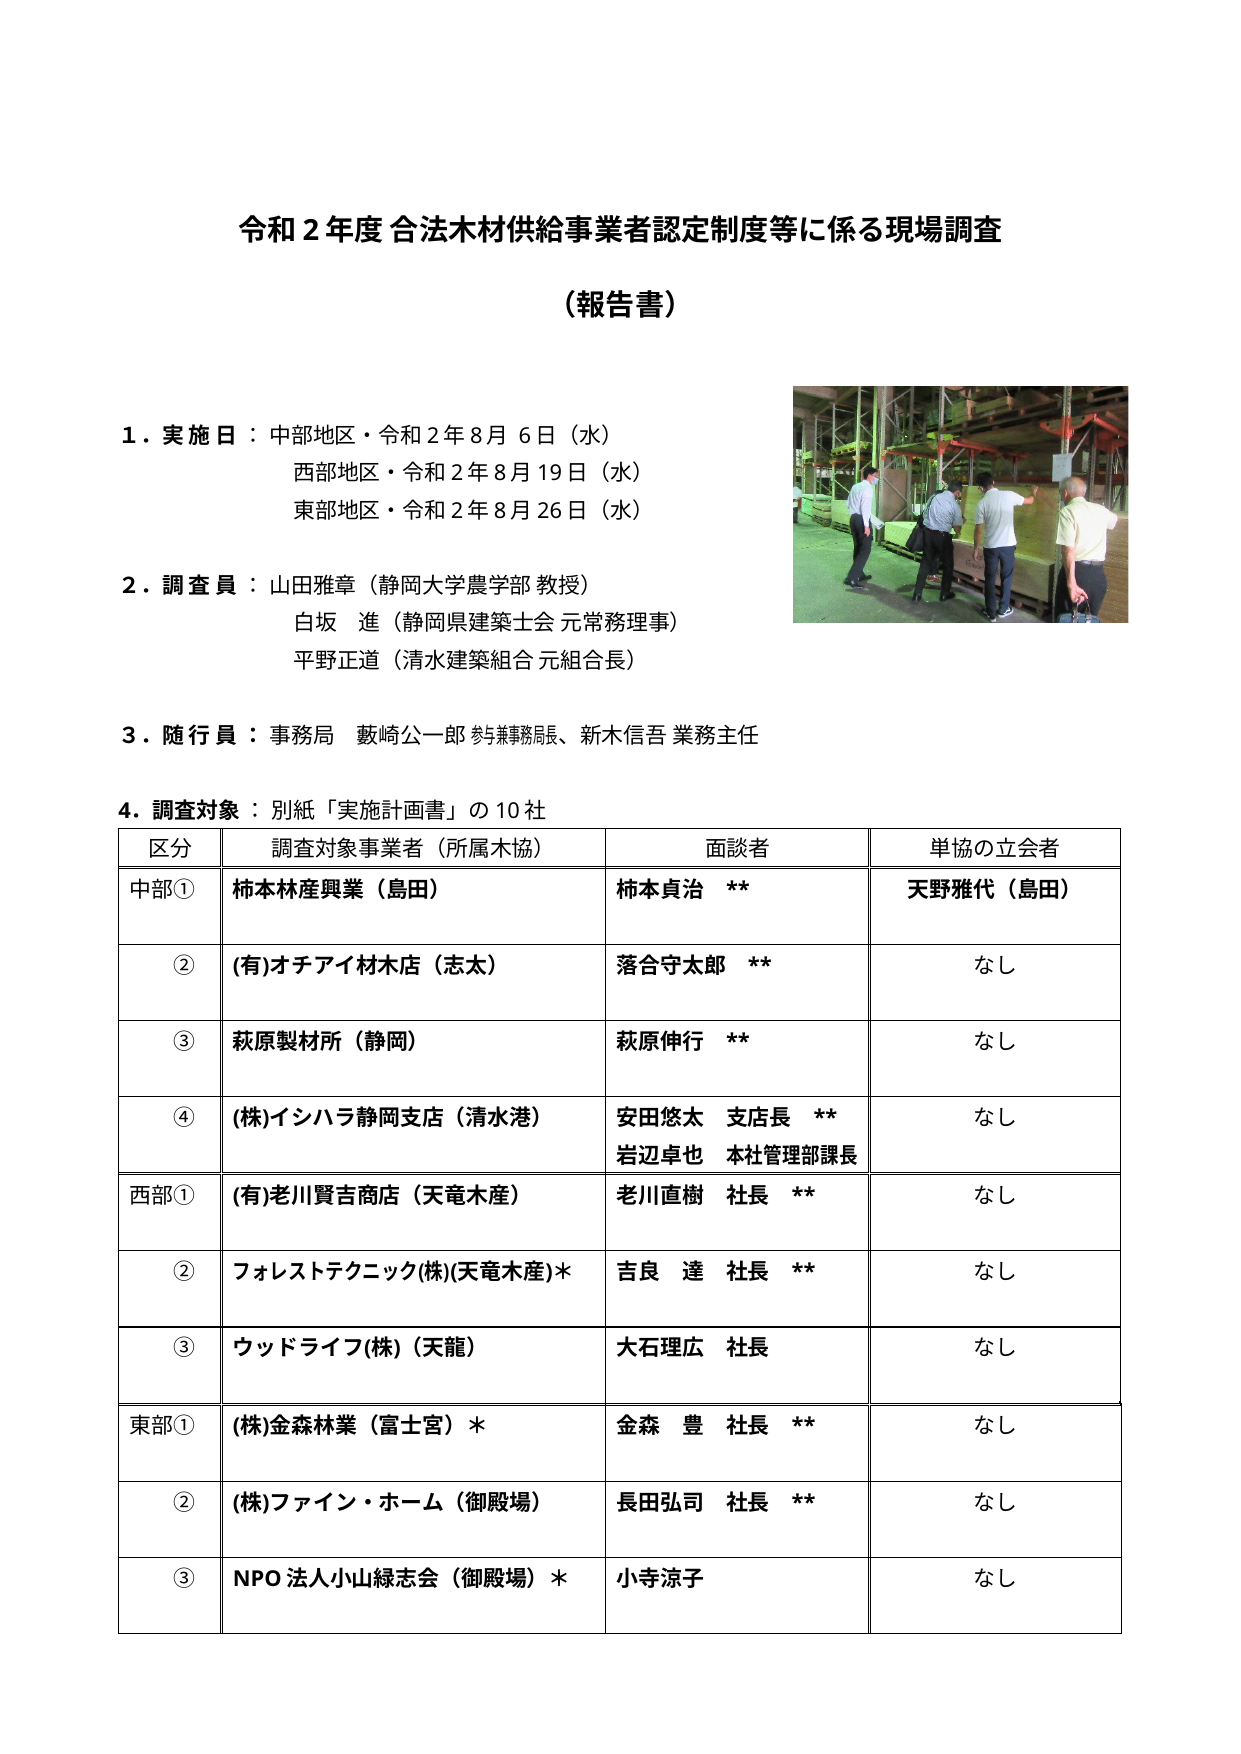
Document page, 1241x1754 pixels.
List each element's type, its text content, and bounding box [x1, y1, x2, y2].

table_cell 西部① [119, 1175, 220, 1250]
table_cell (株)ファイン・ホーム（御殿場） [223, 1482, 605, 1557]
table_cell 柿本林産興業（島田） [223, 869, 605, 944]
text （報告書） [118, 265, 1122, 340]
text 平野正道（清水建築組合 元組合長） [118, 640, 1122, 677]
table_cell 萩原製材所（静岡） [223, 1021, 605, 1096]
text ３．随 行 員 ： 事務局 藪崎公一郎 参与兼事務局長、新木信吾 業務主任 [118, 715, 1122, 752]
table_cell なし [871, 1406, 1121, 1481]
table_cell (有)老川賢吉商店（天竜木産） [223, 1175, 605, 1250]
table_cell なし [871, 1021, 1120, 1096]
table_header 調査対象事業者（所属木協） [223, 829, 605, 866]
table_cell NPO法人小山緑志会（御殿場）＊ [223, 1558, 605, 1633]
table_cell ウッドライフ(株)（天龍） [223, 1328, 605, 1402]
table_cell 吉良 達 社長 ** [606, 1251, 868, 1326]
table_cell なし [871, 1175, 1120, 1250]
table_cell ② [119, 945, 220, 1020]
table_cell なし [871, 1251, 1120, 1326]
table_cell 落合守太郎 ** [606, 945, 868, 1020]
table_cell ③ [119, 1328, 220, 1402]
table_cell なし [871, 1097, 1120, 1172]
table_cell 中部① [119, 869, 220, 944]
table_header 単協の立会者 [871, 829, 1120, 866]
table_cell 東部① [119, 1406, 220, 1481]
text 東部地区・令和2年8月26日（水） [118, 490, 793, 527]
table_cell 小寺涼子 [606, 1558, 868, 1633]
table_cell 萩原伸行 ** [606, 1021, 868, 1096]
table_header 区分 [119, 829, 220, 866]
table_cell ③ [119, 1021, 220, 1096]
table_cell ④ [119, 1097, 220, 1172]
table_cell なし [871, 945, 1120, 1020]
table_cell なし [871, 1558, 1121, 1633]
table_cell 老川直樹 社長 ** [606, 1175, 868, 1250]
table_cell 安田悠太 支店長 ** 岩辺卓也 本社管理部課長 [606, 1097, 868, 1172]
table_cell 金森 豊 社長 ** [606, 1406, 868, 1481]
table_header 面談者 [606, 829, 868, 866]
table_cell 大石理広 社長 [606, 1328, 868, 1402]
table_cell フォレストテクニック(株)(天竜木産)＊ [223, 1251, 605, 1326]
picture [793, 386, 1129, 623]
text 白坂 進（静岡県建築士会 元常務理事） [118, 602, 1122, 640]
text 西部地区・令和2年8月19日（水） [118, 452, 793, 490]
text 4．調査対象 ： 別紙「実施計画書」の10社 [118, 790, 1122, 827]
table_cell (株)金森林業（富士宮）＊ [223, 1406, 605, 1481]
table_cell ② [119, 1482, 220, 1557]
table_cell 天野雅代（島田） [871, 869, 1120, 944]
text １．実 施 日 ： 中部地区・令和2年8月 6日（水） [118, 415, 793, 452]
table_cell ② [119, 1251, 220, 1326]
table_cell なし [871, 1328, 1120, 1402]
text 令和2年度 合法木材供給事業者認定制度等に係る現場調査 [118, 190, 1122, 265]
table_cell (株)イシハラ静岡支店（清水港） [223, 1097, 605, 1172]
table_cell 長田弘司 社長 ** [606, 1482, 868, 1557]
table_cell 柿本貞治 ** [606, 869, 868, 944]
text ２．調 査 員 ： 山田雅章（静岡大学農学部 教授） [118, 565, 793, 602]
table_cell なし [871, 1482, 1121, 1557]
table_cell ③ [119, 1558, 220, 1633]
table_cell (有)オチアイ材木店（志太） [223, 945, 605, 1020]
